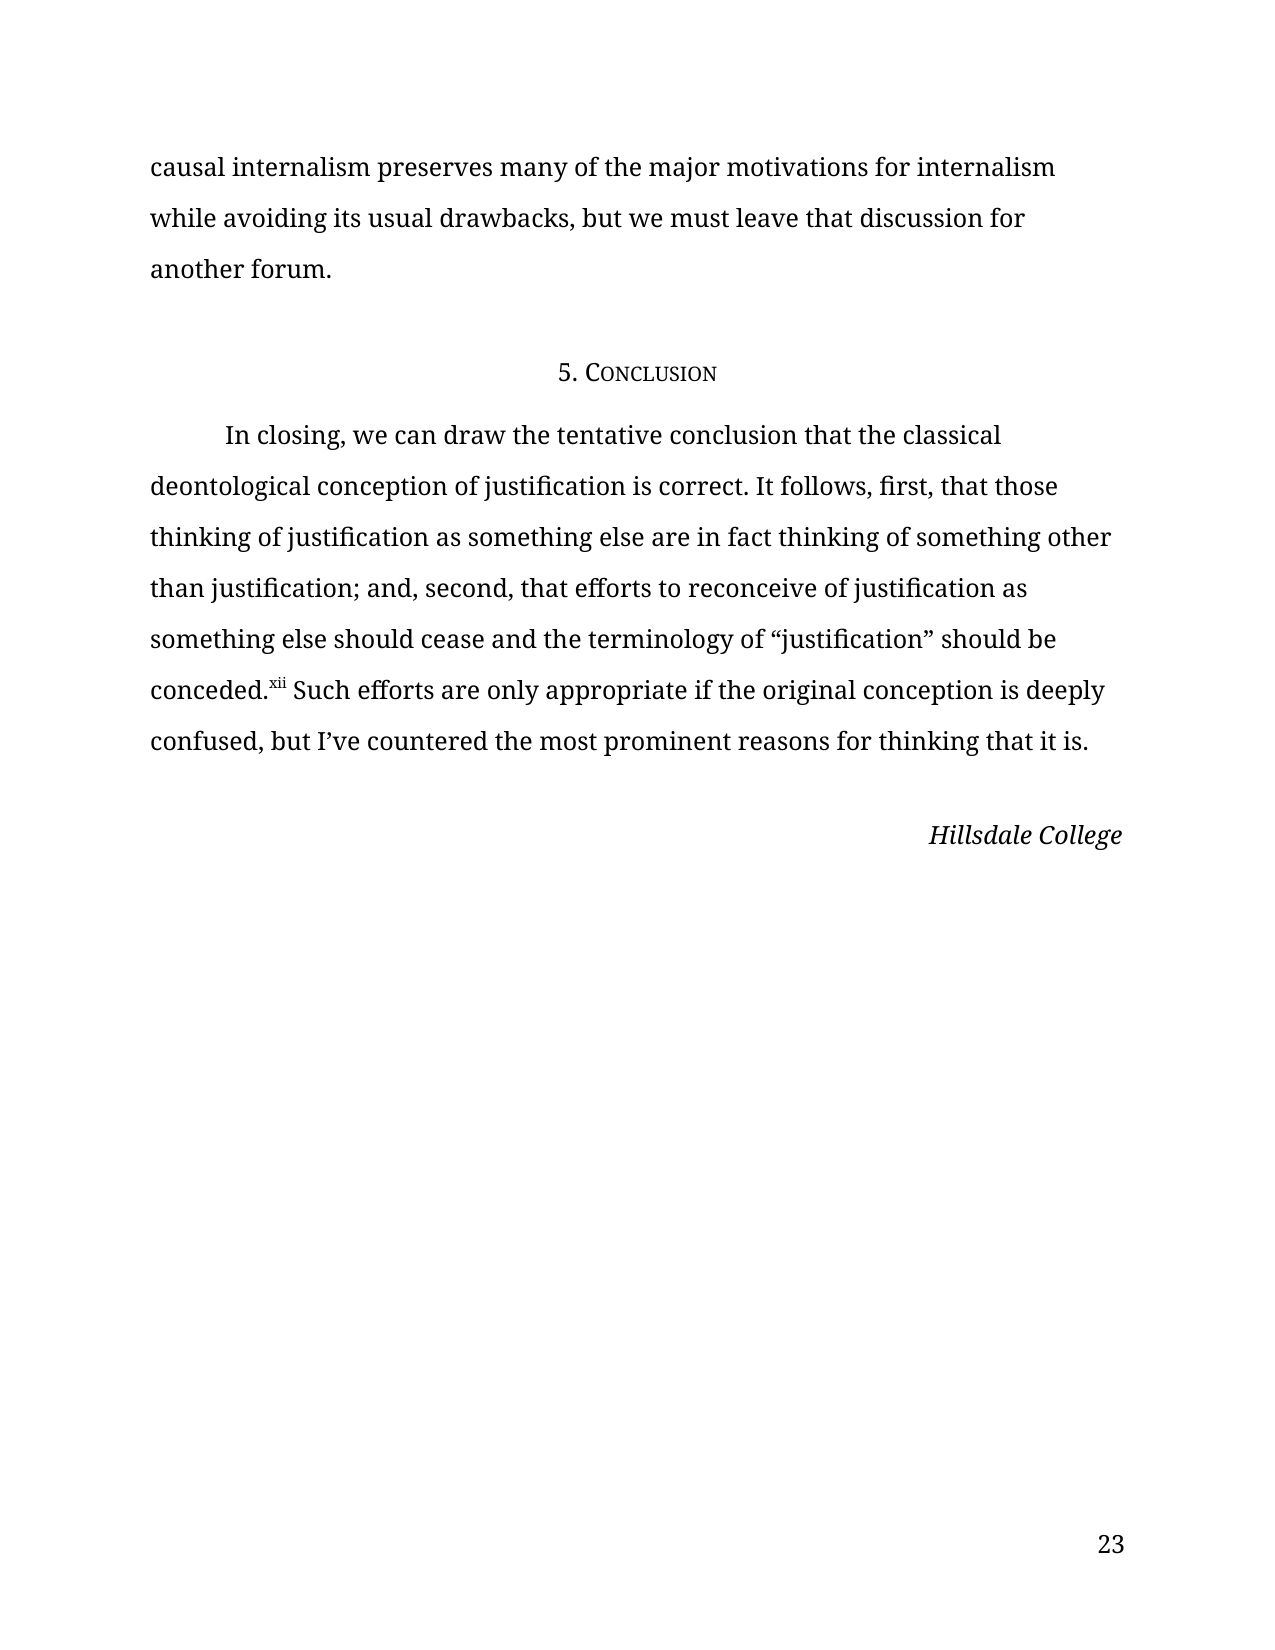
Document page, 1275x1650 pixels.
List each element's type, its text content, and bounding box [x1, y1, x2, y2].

text Hillsdale College [150, 818, 1125, 852]
text In closing, we can draw the tentative conclusion that the classical deontological conception of justification is correct. It follows, first, that those thinking of justification as something else are in fact thinking of something other than justification; and, second, that efforts to reconceive of justification as something else should cease and the terminology of “justification” should be conceded. Such efforts are only appropriate if the original conception is deeply confused, but I’ve countered the most prominent reasons for thinking that it is. [150, 418, 1125, 758]
text 5. Conclusion [150, 354, 1125, 388]
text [150, 150, 1125, 286]
